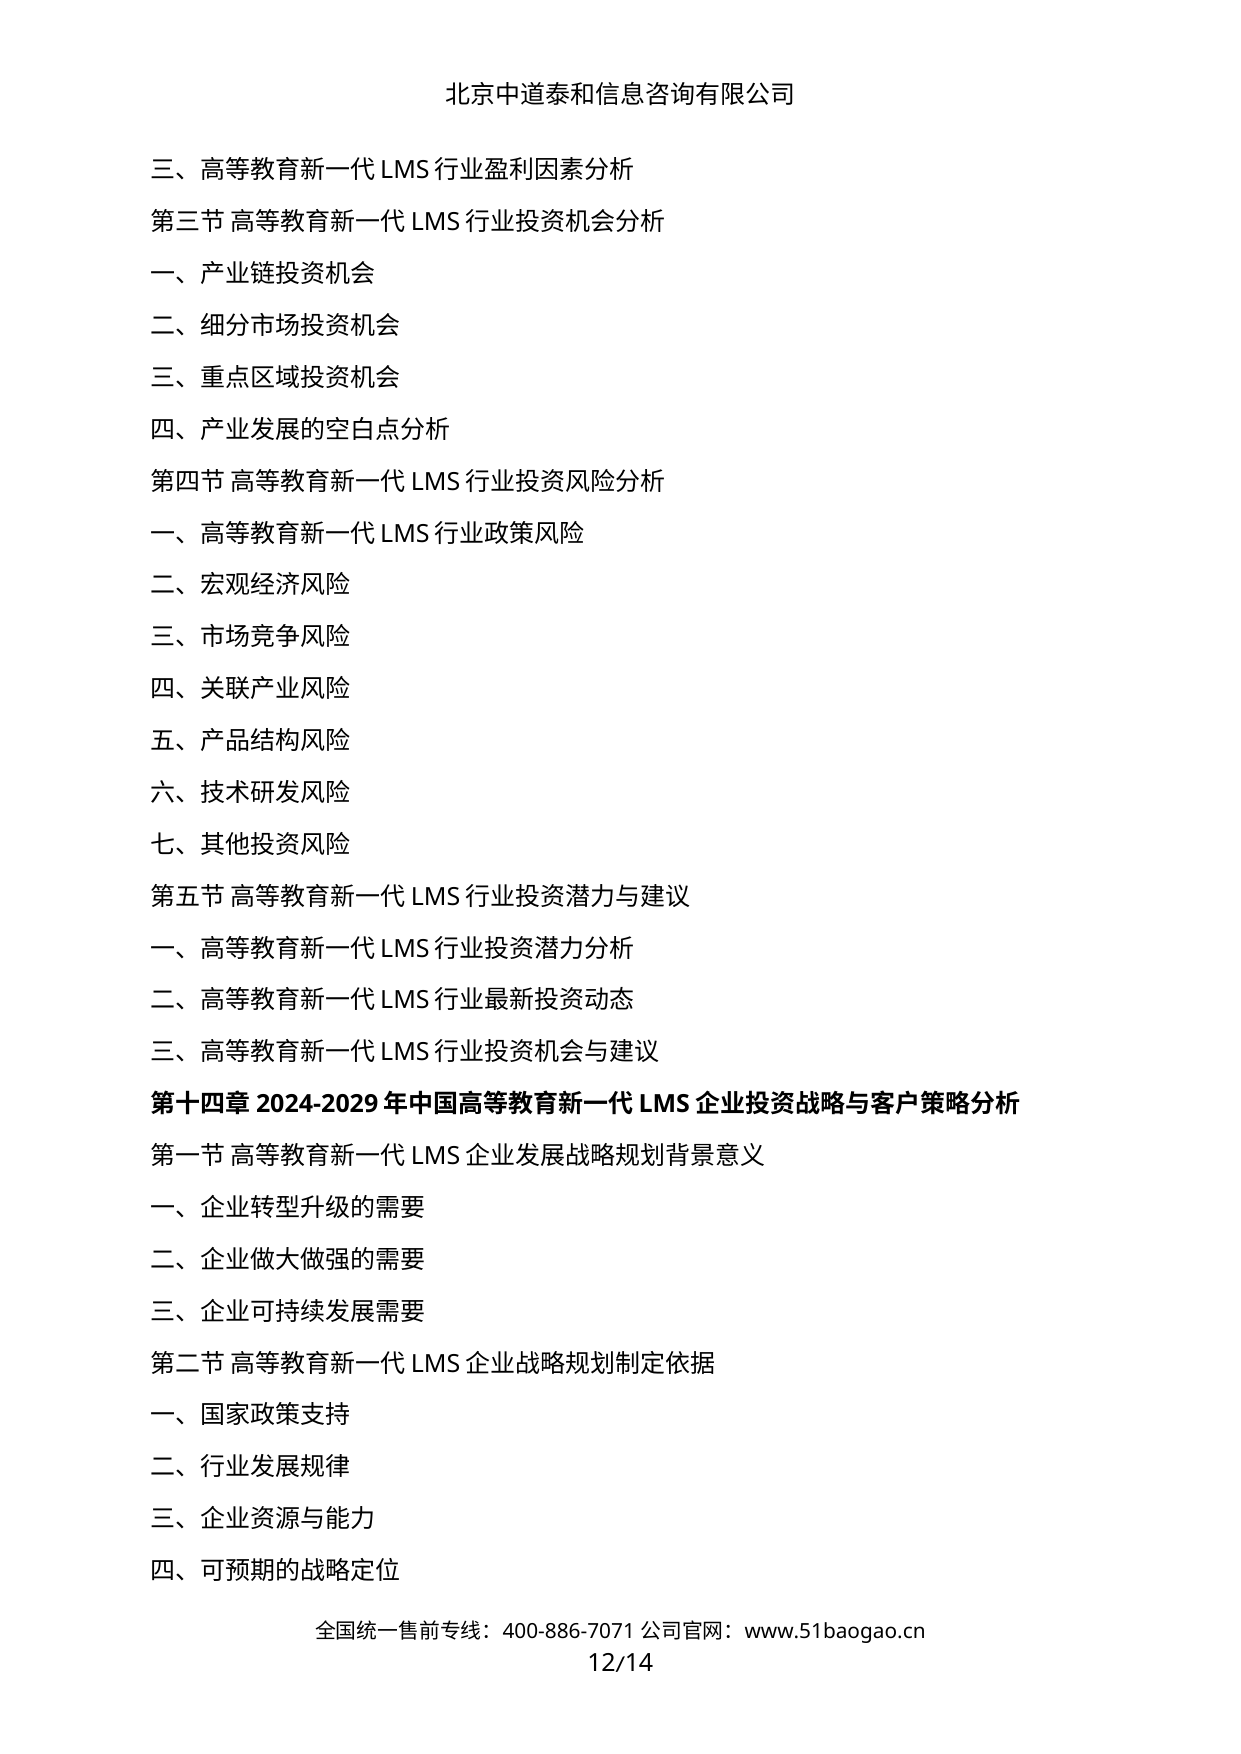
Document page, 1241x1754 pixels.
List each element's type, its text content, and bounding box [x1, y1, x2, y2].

text 三、市场竞争风险 [150, 617, 1090, 653]
text 七、其他投资风险 [150, 824, 1090, 861]
text 四、产业发展的空白点分析 [150, 409, 1090, 446]
text 第五节 高等教育新一代LMS行业投资潜力与建议 [150, 876, 1090, 912]
text 第三节 高等教育新一代LMS行业投资机会分析 [150, 202, 1090, 238]
text 一、高等教育新一代LMS行业投资潜力分析 [150, 928, 1090, 964]
text 二、宏观经济风险 [150, 565, 1090, 601]
text 一、高等教育新一代LMS行业政策风险 [150, 513, 1090, 549]
text 第四节 高等教育新一代LMS行业投资风险分析 [150, 461, 1090, 497]
text 六、技术研发风险 [150, 772, 1090, 809]
text 一、产业链投资机会 [150, 254, 1090, 290]
text 第一节 高等教育新一代LMS企业发展战略规划背景意义 [150, 1136, 1090, 1172]
text 三、高等教育新一代LMS行业投资机会与建议 [150, 1032, 1090, 1068]
text 二、行业发展规律 [150, 1447, 1090, 1483]
text 三、重点区域投资机会 [150, 357, 1090, 394]
text 二、企业做大做强的需要 [150, 1239, 1090, 1276]
text 第十四章 2024-2029年中国高等教育新一代LMS企业投资战略与客户策略分析 [150, 1084, 1090, 1120]
text 三、企业资源与能力 [150, 1499, 1090, 1535]
text 三、企业可持续发展需要 [150, 1291, 1090, 1327]
text 二、细分市场投资机会 [150, 306, 1090, 342]
text 四、关联产业风险 [150, 669, 1090, 705]
text 一、企业转型升级的需要 [150, 1187, 1090, 1224]
text 三、高等教育新一代LMS行业盈利因素分析 [150, 150, 1090, 186]
text 第二节 高等教育新一代LMS企业战略规划制定依据 [150, 1343, 1090, 1379]
text 四、可预期的战略定位 [150, 1551, 1090, 1587]
text 二、高等教育新一代LMS行业最新投资动态 [150, 980, 1090, 1016]
text 一、国家政策支持 [150, 1395, 1090, 1431]
text 五、产品结构风险 [150, 721, 1090, 757]
